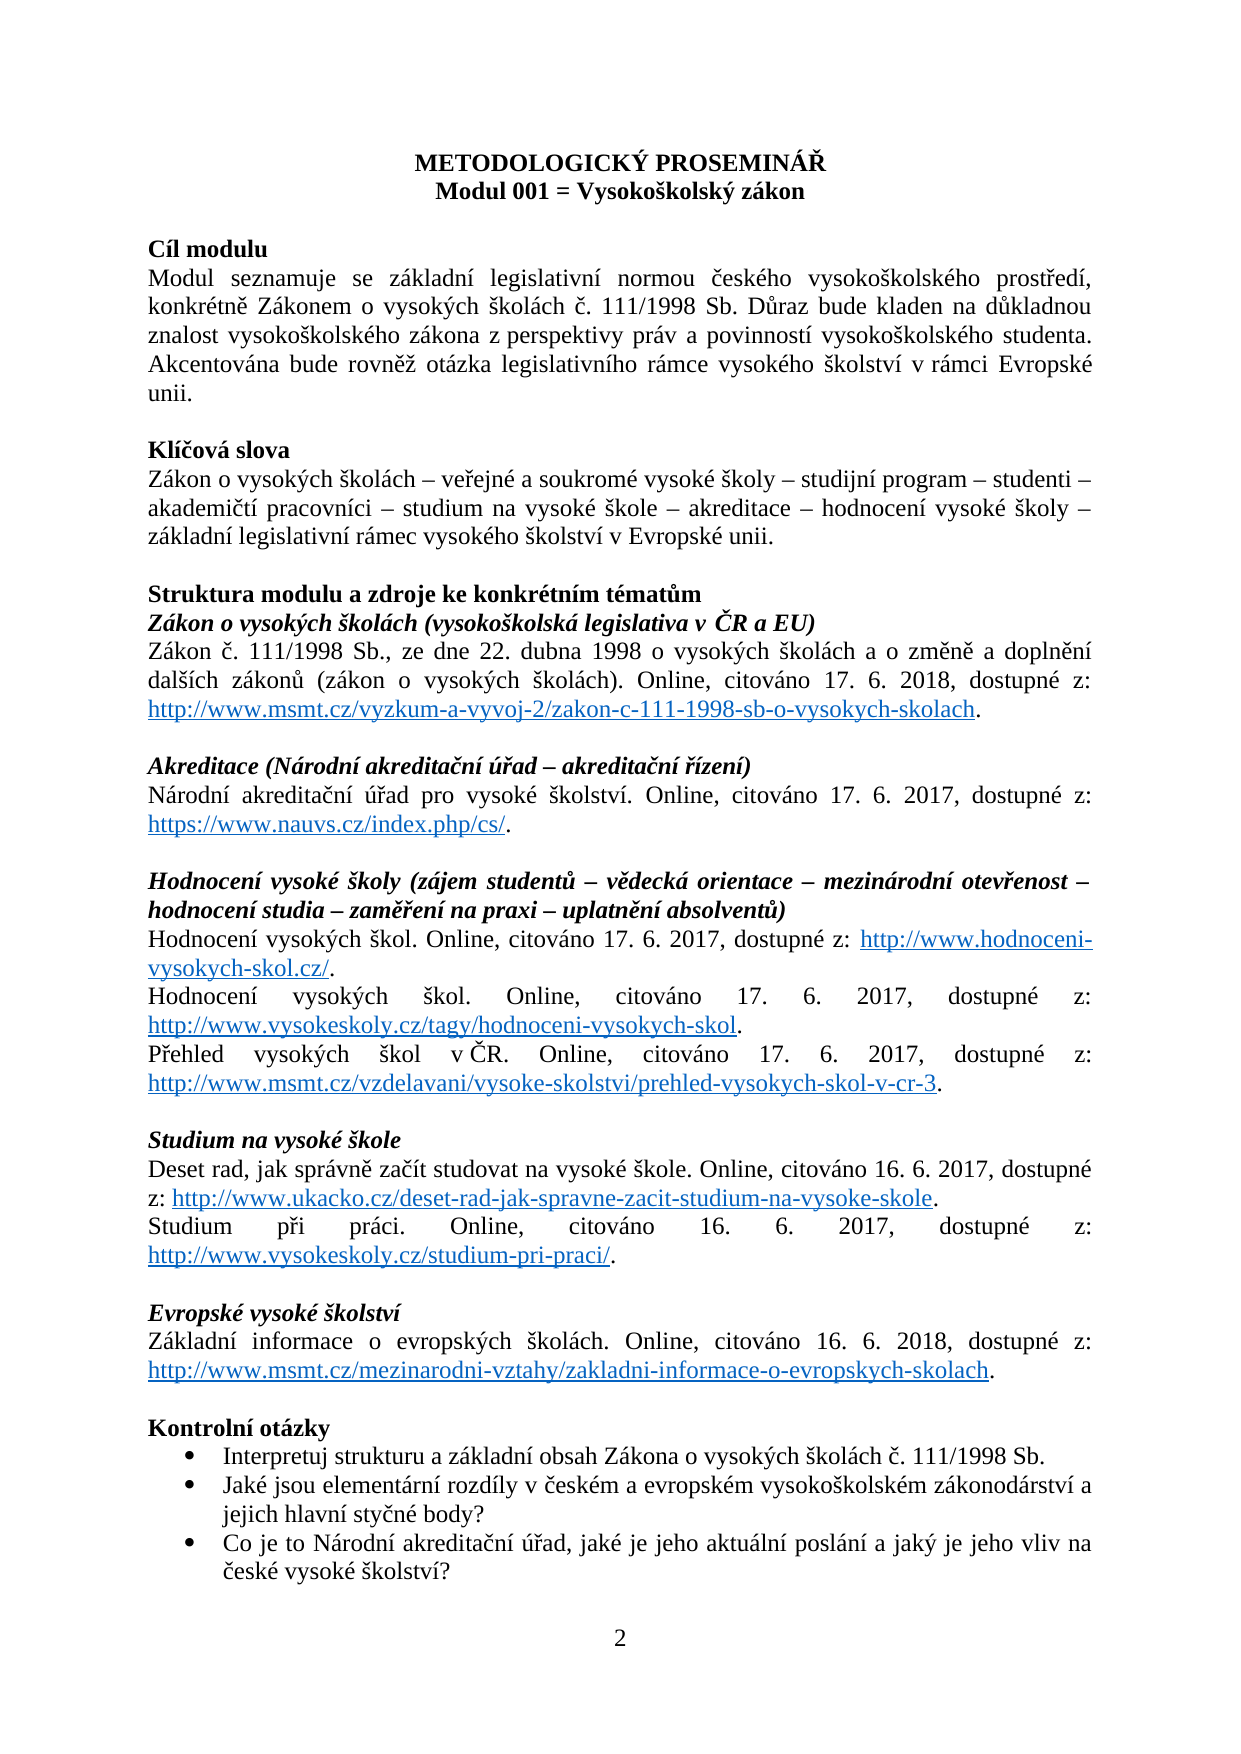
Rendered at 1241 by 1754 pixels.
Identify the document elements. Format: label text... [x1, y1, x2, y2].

text Modul 001 = Vysokoškolský zákon [148, 176, 1093, 205]
text Přehled vysokých škol v ČR. Online, citováno 17. 6. 2017, dostupné z: http://www.msmt.cz/vzdelavani/vysoke-skolstvi/prehled-vysokych-skol-v-cr-3. [148, 1039, 1093, 1096]
text METODOLOGICKÝ PROSEMINÁŘ [148, 148, 1093, 176]
text Deset rad, jak správně začít studovat na vysoké škole. Online, citováno 16. 6. 2017, dostupné z: http://www.ukacko.cz/deset-rad-jak-spravne-zacit-studium-na-vysoke-skole. [148, 1154, 1093, 1211]
text Studium při práci. Online, citováno 16. 6. 2017, dostupné z: http://www.vysokeskoly.cz/studium-pri-praci/. [148, 1211, 1093, 1269]
text Cíl modulu [148, 234, 1093, 263]
text Evropské vysoké školství [148, 1298, 1093, 1326]
text Hodnocení vysokých škol. Online, citováno 17. 6. 2017, dostupné z: http://www.hodnoceni-vysokych-skol.cz/. [148, 924, 1093, 981]
list Interpretuj strukturu a základní obsah Zákona o vysokých školách č. 111/1998 Sb. [185, 1441, 1093, 1470]
text Hodnocení vysokých škol. Online, citováno 17. 6. 2017, dostupné z: http://www.vysokeskoly.cz/tagy/hodnoceni-vysokych-skol. [148, 981, 1093, 1039]
text Modul seznamuje se základní legislativní normou českého vysokoškolského prostředí, konkrétně Zákonem o vysokých školách č. 111/1998 Sb. Důraz bude kladen na důkladnou znalost vysokoškolského zákona z perspektivy práv a povinností vysokoškolského studenta. Akcentována bude rovněž otázka legislativního rámce vysokého školství v rámci Evropské unii. [148, 263, 1093, 406]
text Klíčová slova [148, 435, 1093, 464]
list Jaké jsou elementární rozdíly v českém a evropském vysokoškolském zákonodárství a jejich hlavní styčné body? [185, 1470, 1093, 1528]
text Kontrolní otázky [148, 1413, 1093, 1441]
text Zákon o vysokých školách (vysokoškolská legislativa v ČR a EU) [148, 608, 1093, 636]
list Co je to Národní akreditační úřad, jaké je jeho aktuální poslání a jaký je jeho vliv na české vysoké školství? [185, 1528, 1093, 1585]
text Zákon č. 111/1998 Sb., ze dne 22. dubna 1998 o vysokých školách a o změně a doplnění dalších zákonů (zákon o vysokých školách). Online, citováno 17. 6. 2018, dostupné z: http://www.msmt.cz/vyzkum-a-vyvoj-2/zakon-c-111-1998-sb-o-vysokych-skolach. [148, 636, 1093, 723]
text Základní informace o evropských školách. Online, citováno 16. 6. 2018, dostupné z: http://www.msmt.cz/mezinarodni-vztahy/zakladni-informace-o-evropskych-skolach. [148, 1326, 1093, 1384]
text Hodnocení vysoké školy (zájem studentů – vědecká orientace – mezinárodní otevřenost – hodnocení studia – zaměření na praxi – uplatnění absolventů) [148, 866, 1093, 924]
text Studium na vysoké škole [148, 1125, 1093, 1154]
text Zákon o vysokých školách – veřejné a soukromé vysoké školy – studijní program – studenti – akademičtí pracovníci – studium na vysoké škole – akreditace – hodnocení vysoké školy – základní legislativní rámec vysokého školství v Evropské unii. [148, 464, 1093, 550]
text Akreditace (Národní akreditační úřad – akreditační řízení) [148, 751, 1093, 780]
text Národní akreditační úřad pro vysoké školství. Online, citováno 17. 6. 2017, dostupné z: https://www.nauvs.cz/index.php/cs/. [148, 780, 1093, 838]
text Struktura modulu a zdroje ke konkrétním tématům [148, 579, 1093, 608]
